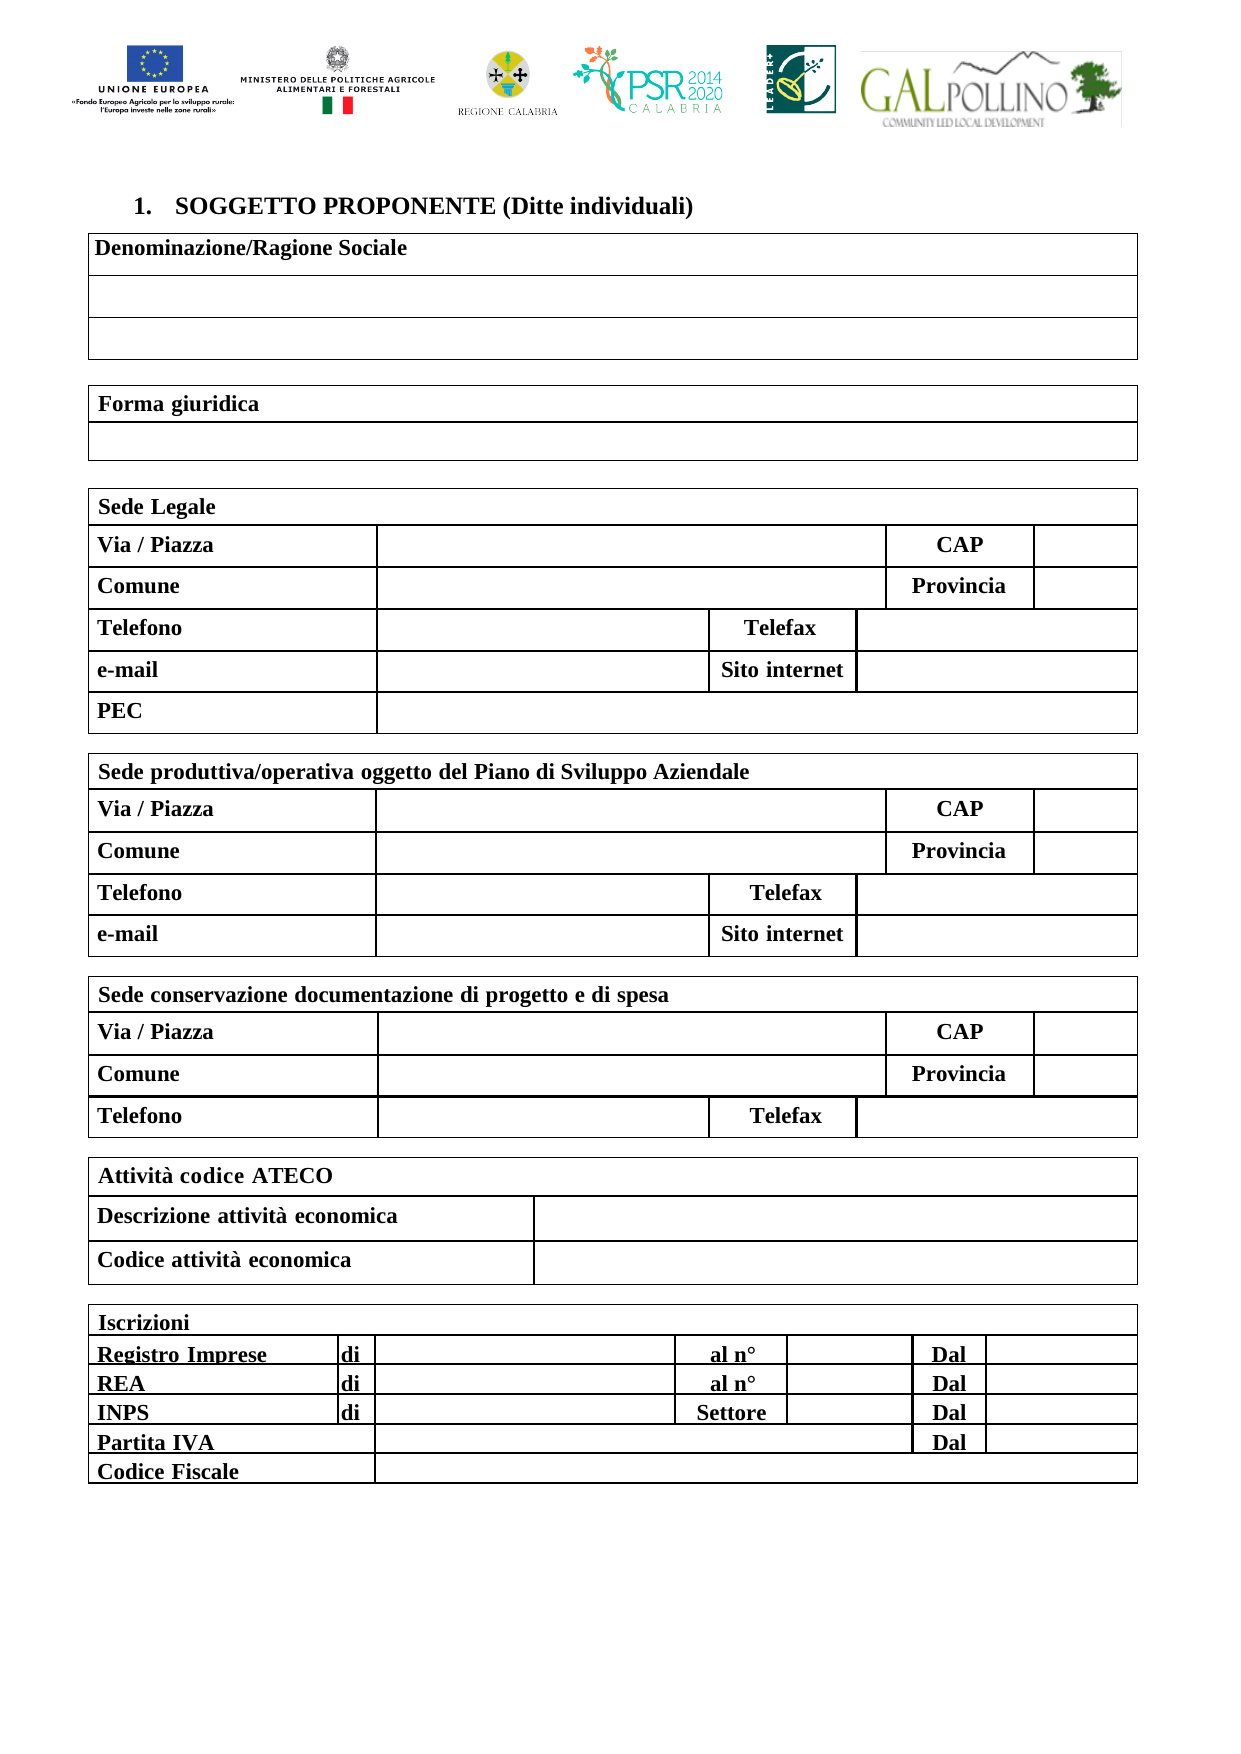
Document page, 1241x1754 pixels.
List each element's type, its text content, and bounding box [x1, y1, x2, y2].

table_cell PEC [89, 693, 376, 733]
table_cell Provincia [887, 568, 1033, 608]
table_cell [987, 1365, 1137, 1393]
table_cell Provincia [887, 1056, 1033, 1095]
table_cell di [339, 1395, 374, 1422]
table_cell [535, 1197, 1137, 1240]
table_cell [858, 610, 1137, 649]
table_cell [987, 1395, 1137, 1422]
table_cell Partita IVA [89, 1425, 374, 1452]
table_cell [858, 652, 1137, 691]
table_cell Sito internet [710, 916, 855, 956]
table_cell Via / Piazza [89, 526, 376, 566]
table_header Sede conservazione documentazione di progetto e di spesa [89, 977, 1137, 1011]
table_header Attività codice ATECO [89, 1158, 1137, 1194]
table_cell [379, 1013, 885, 1054]
table_cell INPS [89, 1395, 337, 1422]
table_cell [377, 790, 885, 831]
table_cell [376, 1336, 674, 1363]
table_cell [987, 1336, 1137, 1363]
table_cell Settore [676, 1395, 786, 1422]
table_cell al n° [676, 1365, 786, 1393]
table_cell [378, 568, 885, 608]
table_cell Telefax [710, 875, 855, 914]
table_cell [376, 1454, 1137, 1482]
table_cell di [339, 1365, 374, 1393]
table_cell Registro Imprese [89, 1336, 337, 1363]
table_cell [858, 1098, 1137, 1137]
table_cell al n° [676, 1336, 786, 1363]
table_cell [788, 1395, 911, 1422]
table_header Denominazione/Ragione Sociale [89, 234, 1137, 275]
table_cell Comune [89, 1056, 377, 1095]
table_cell Telefax [710, 1098, 855, 1137]
table_cell REA [89, 1365, 337, 1393]
table_cell [377, 916, 708, 956]
table_cell Provincia [887, 833, 1033, 872]
table_cell [89, 318, 1137, 359]
table_cell [378, 610, 708, 649]
table_cell [1035, 790, 1137, 831]
table_cell e-mail [89, 652, 376, 691]
table_cell CAP [887, 1013, 1033, 1054]
table_cell Comune [89, 568, 376, 608]
table_cell [788, 1365, 911, 1393]
table_cell Telefono [89, 875, 375, 914]
table_cell Codice Fiscale [89, 1454, 374, 1482]
table_cell [1035, 1013, 1137, 1054]
table_cell Dal [914, 1395, 985, 1422]
table_cell Dal [914, 1336, 985, 1363]
table_cell [376, 1395, 674, 1422]
table_cell Via / Piazza [89, 790, 375, 831]
table_cell [376, 1365, 674, 1393]
table_cell Telefono [89, 610, 376, 649]
table_cell Descrizione attività economica [89, 1197, 533, 1240]
table_cell [788, 1336, 911, 1363]
table_cell [379, 1098, 708, 1137]
table_cell [1035, 1056, 1137, 1095]
list SOGGETTO PROPONENTE (Ditte individuali) [133, 191, 1134, 220]
table_cell [89, 423, 1137, 459]
table_cell Codice attività economica [89, 1242, 533, 1284]
table_cell [858, 916, 1137, 956]
table_header Iscrizioni [89, 1305, 1137, 1334]
table_cell Telefax [710, 610, 855, 649]
table_cell Sito internet [710, 652, 855, 691]
table_cell [1035, 568, 1137, 608]
table_cell [378, 652, 708, 691]
table_header Sede Legale [89, 489, 1137, 523]
table_cell [376, 1425, 911, 1452]
table_cell [377, 875, 708, 914]
table_header Sede produttiva/operativa oggetto del Piano di Sviluppo Aziendale [89, 754, 1137, 788]
table_cell Comune [89, 833, 375, 872]
table_cell [89, 276, 1137, 317]
table_cell [535, 1242, 1137, 1284]
table_cell Dal [914, 1425, 985, 1452]
table_cell CAP [887, 790, 1033, 831]
picture [36, 20, 1123, 143]
table_cell [987, 1425, 1137, 1452]
table_cell [1035, 526, 1137, 566]
table_cell CAP [887, 526, 1033, 566]
table_cell [379, 1056, 885, 1095]
table_cell di [339, 1336, 374, 1363]
table_cell e-mail [89, 916, 375, 956]
table_cell Dal [914, 1365, 985, 1393]
table_cell [858, 875, 1137, 914]
table_cell [378, 526, 885, 566]
table_cell [377, 833, 885, 872]
table_cell [378, 693, 1137, 733]
table_cell Telefono [89, 1098, 377, 1137]
table_cell Via / Piazza [89, 1013, 377, 1054]
table_cell [1035, 833, 1137, 872]
table_header Forma giuridica [89, 386, 1137, 421]
